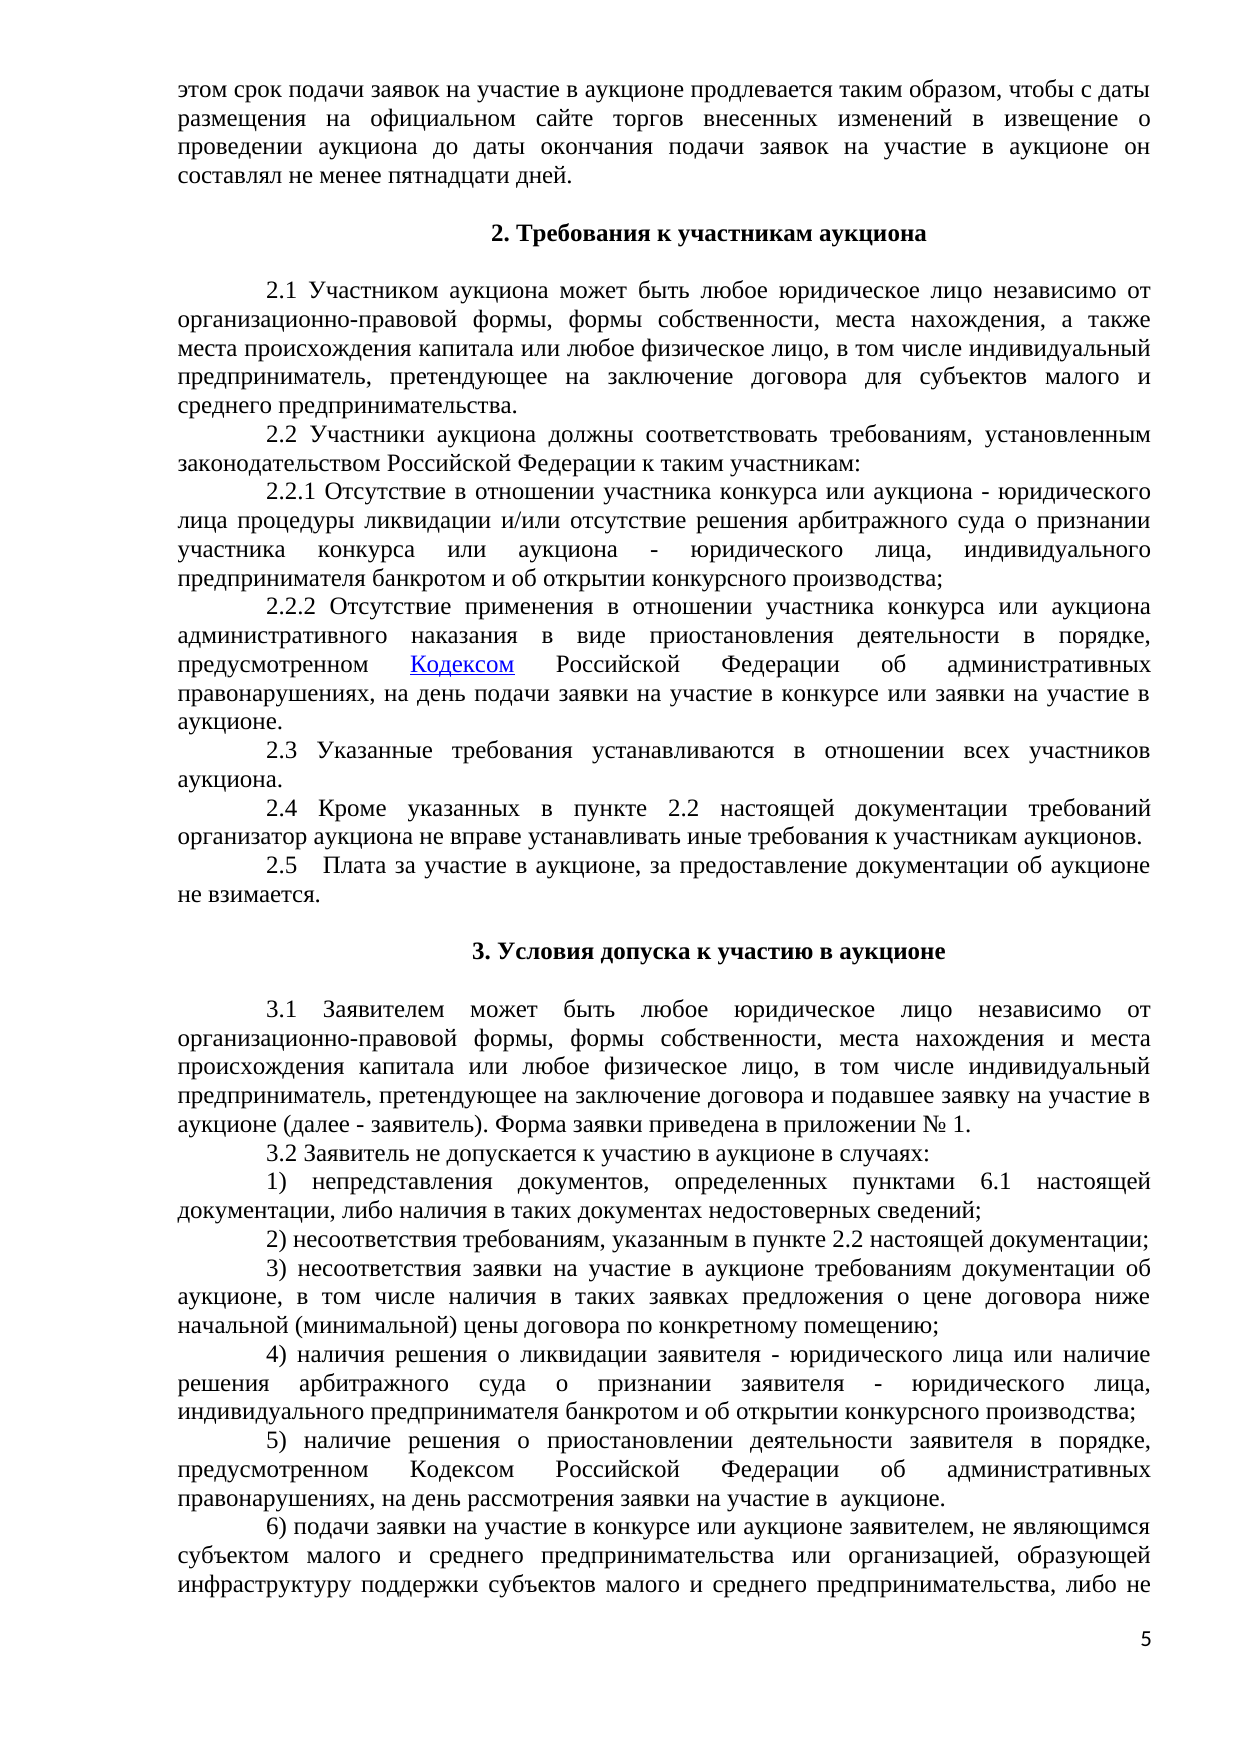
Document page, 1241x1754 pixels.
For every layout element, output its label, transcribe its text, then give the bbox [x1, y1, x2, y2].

text 3.2 Заявитель не допускается к участию в аукционе в случаях: [177, 1138, 1152, 1166]
text 2.1 Участником аукциона может быть любое юридическое лицо независимо от организационно-правовой формы, формы собственности, места нахождения, а также места происхождения капитала или любое физическое лицо, в том числе индивидуальный предприниматель, претендующее на заключение договора для субъектов малого и среднего предпринимательства. [177, 275, 1152, 419]
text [177, 1511, 1152, 1598]
text 2.2 Участники аукциона должны соответствовать требованиям, установленным законодательством Российской Федерации к таким участникам: [177, 419, 1152, 476]
text 2.2.2 Отсутствие применения в отношении участника конкурса или аукциона административного наказания в виде приостановления деятельности в порядке, предусмотренном Кодексом Российской Федерации об административных правонарушениях, на день подачи заявки на участие в конкурсе или заявки на участие в аукционе. [177, 591, 1152, 735]
text 4) наличия решения о ликвидации заявителя - юридического лица или наличие решения арбитражного суда о признании заявителя - юридического лица, индивидуального предпринимателя банкротом и об открытии конкурсного производства; [177, 1339, 1152, 1425]
text 3) несоответствия заявки на участие в аукционе требованиям документации об аукционе, в том числе наличия в таких заявках предложения о цене договора ниже начальной (минимальной) цены договора по конкретному помещению; [177, 1253, 1152, 1339]
text 2.5 Плата за участие в аукционе, за предоставление документации об аукционе не взимается. [177, 850, 1152, 908]
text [177, 74, 1152, 189]
text 2.4 Кроме указанных в пункте 2.2 настоящей документации требований организатор аукциона не вправе устанавливать иные требования к участникам аукционов. [177, 793, 1152, 850]
text 1) непредставления документов, определенных пунктами 6.1 настоящей документации, либо наличия в таких документах недостоверных сведений; [177, 1166, 1152, 1224]
text 2) несоответствия требованиям, указанным в пункте 2.2 настоящей документации; [177, 1224, 1152, 1253]
text 2.2.1 Отсутствие в отношении участника конкурса или аукциона - юридического лица процедуры ликвидации и/или отсутствие решения арбитражного суда о признании участника конкурса или аукциона - юридического лица, индивидуального предпринимателя банкротом и об открытии конкурсного производства; [177, 476, 1152, 591]
text 2.3 Указанные требования устанавливаются в отношении всех участников аукциона. [177, 735, 1152, 793]
text 3. Условия допуска к участию в аукционе [177, 936, 1152, 965]
text 2. Требования к участникам аукциона [177, 218, 1152, 246]
text 3.1 Заявителем может быть любое юридическое лицо независимо от организационно-правовой формы, формы собственности, места нахождения и места происхождения капитала или любое физическое лицо, в том числе индивидуальный предприниматель, претендующее на заключение договора и подавшее заявку на участие в аукционе (далее - заявитель). Форма заявки приведена в приложении № 1. [177, 994, 1152, 1138]
text 5) наличие решения о приостановлении деятельности заявителя в порядке, предусмотренном Кодексом Российской Федерации об административных правонарушениях, на день рассмотрения заявки на участие в аукционе. [177, 1425, 1152, 1511]
